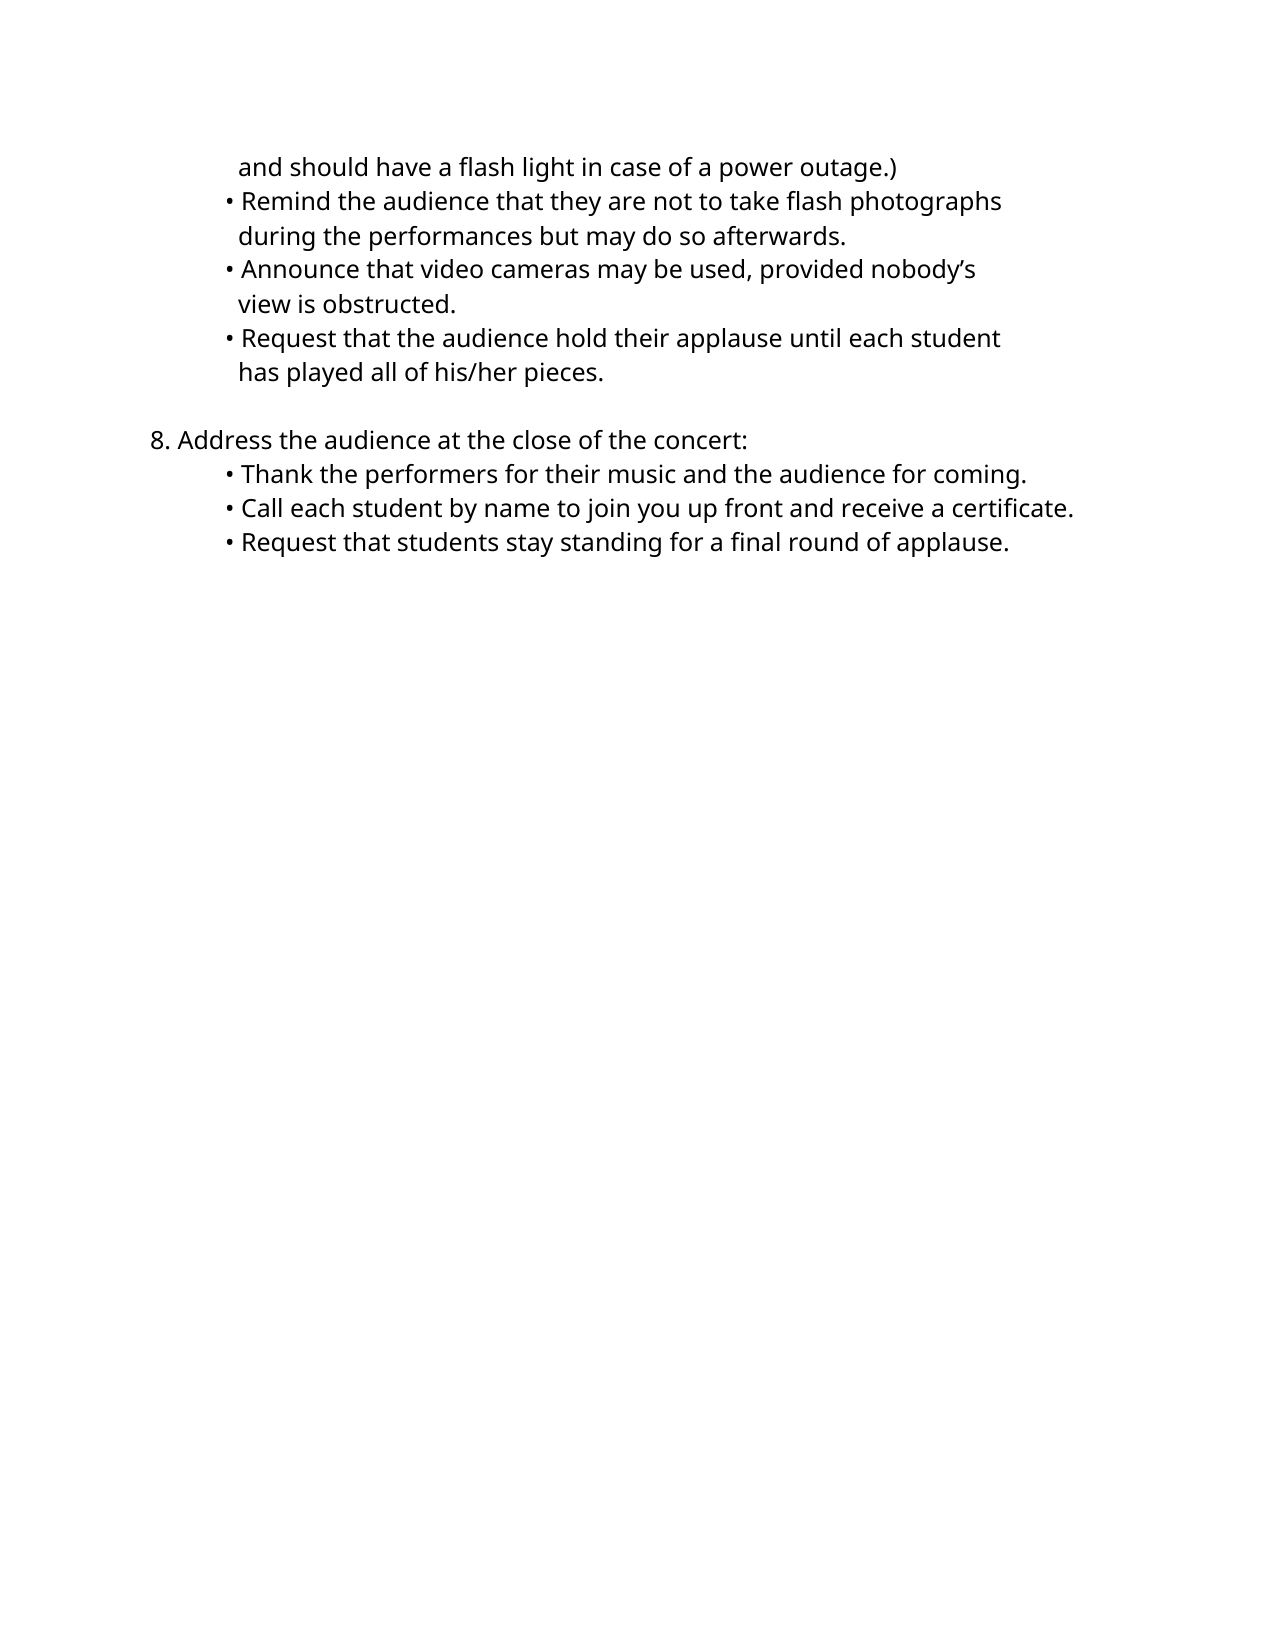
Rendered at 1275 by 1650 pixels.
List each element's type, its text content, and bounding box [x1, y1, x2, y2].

text • Remind the audience that they are not to take flash photographs [150, 184, 1125, 218]
text • Request that the audience hold their applause until each student [150, 320, 1125, 354]
text • Announce that video cameras may be used, provided nobody’s [150, 252, 1125, 286]
text during the performances but may do so afterwards. [150, 218, 1125, 252]
text has played all of his/her pieces. [150, 354, 1125, 388]
text and should have a flash light in case of a power outage.) [150, 150, 1125, 184]
text • Request that students stay standing for a final round of applause. [150, 525, 1125, 559]
text 8. Address the audience at the close of the concert: [150, 422, 1125, 457]
text • Thank the performers for their music and the audience for coming. [150, 457, 1125, 491]
text • Call each student by name to join you up front and receive a certificate. [150, 491, 1125, 525]
text view is obstructed. [150, 286, 1125, 320]
